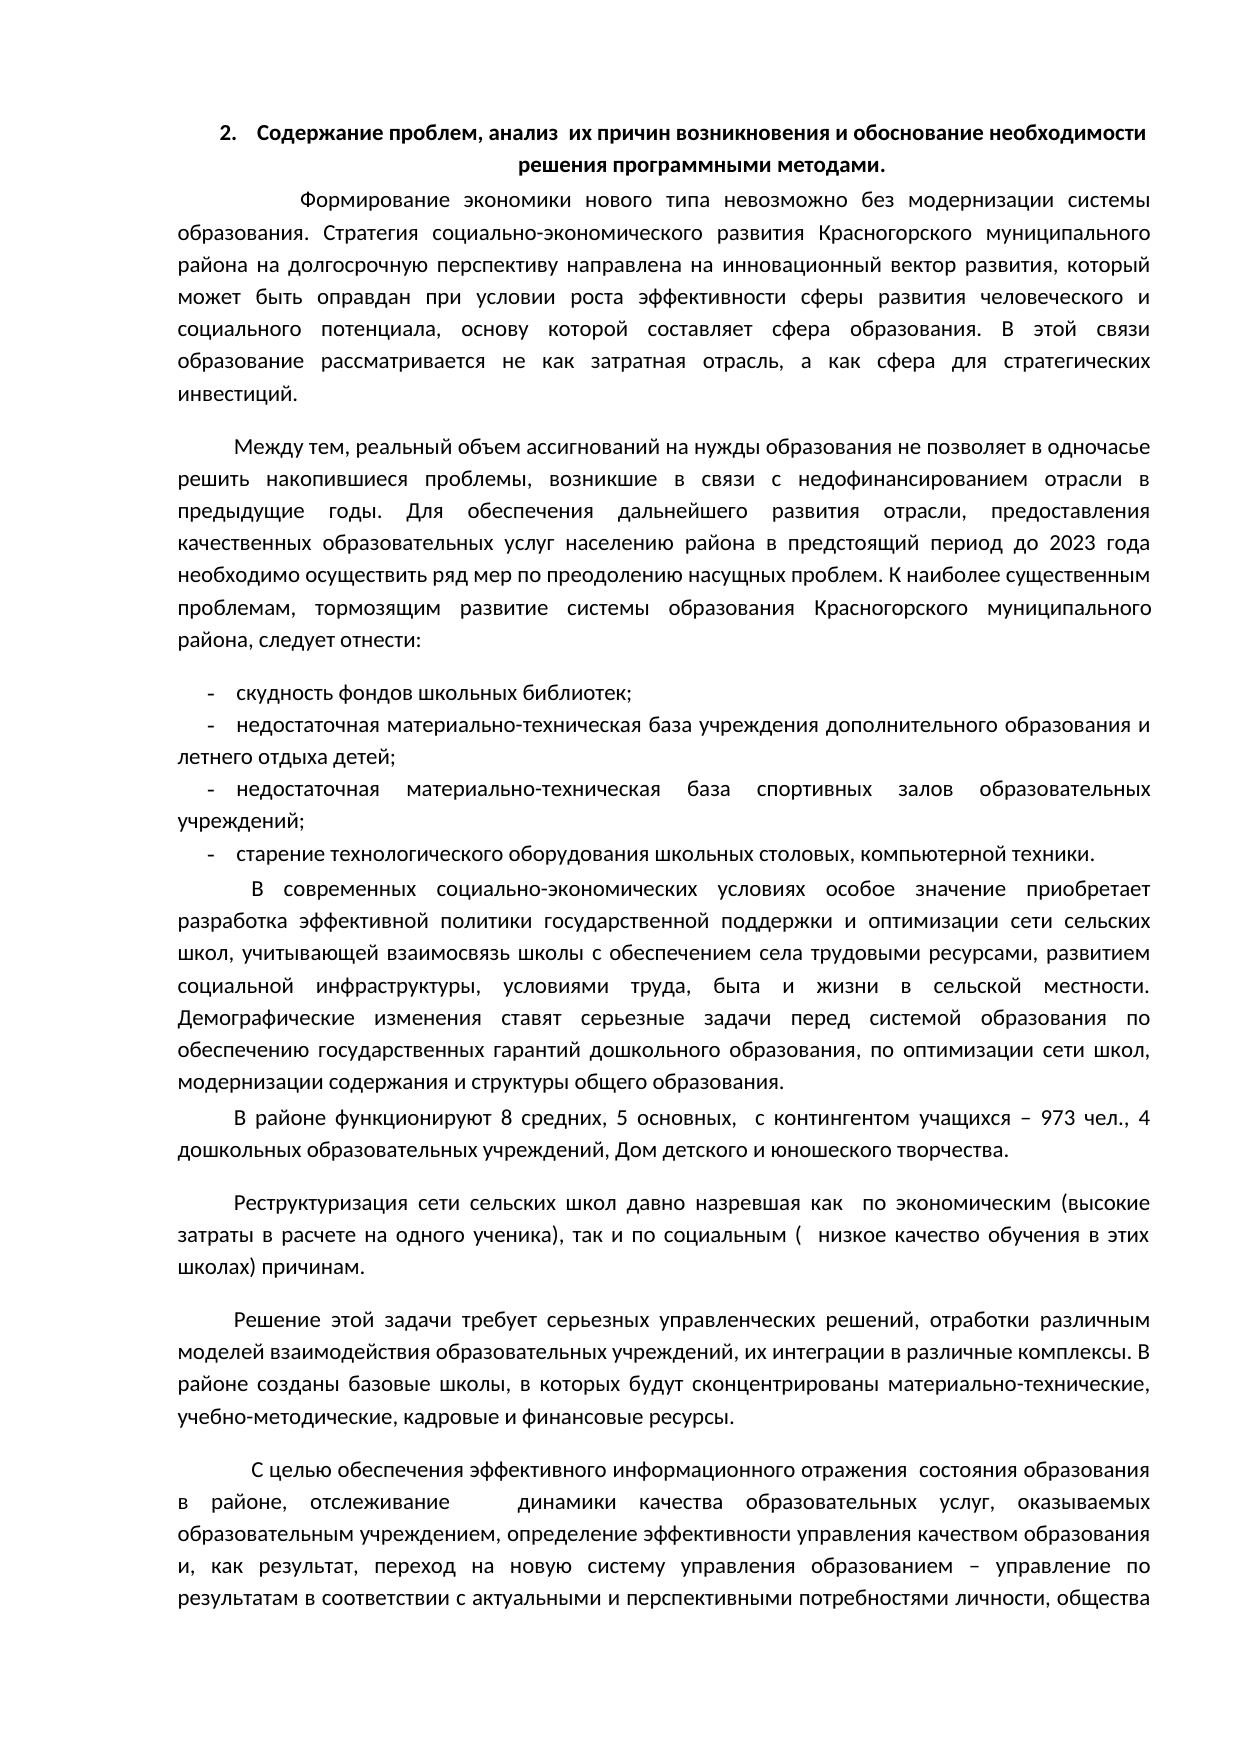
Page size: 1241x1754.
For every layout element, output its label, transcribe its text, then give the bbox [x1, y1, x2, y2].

list Содержание проблем, анализ их причин возникновения и обоснование необходимости решения программными методами. [215, 118, 1152, 178]
list старение технологического оборудования школьных столовых, компьютерной техники. [177, 839, 1152, 867]
text В современных социально-экономических условиях особое значение приобретает разработка эффективной политики государственной поддержки и оптимизации сети сельских школ, учитывающей взаимосвязь школы с обеспечением села трудовыми ресурсами, развитием социальной инфраструктуры, условиями труда, быта и жизни в сельской местности. Демографические изменения ставят серьезные задачи перед системой образования по обеспечению государственных гарантий дошкольного образования, по оптимизации сети школ, модернизации содержания и структуры общего образования. [177, 874, 1152, 1095]
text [177, 1455, 1152, 1612]
text В районе функционируют 8 средних, 5 основных, с контингентом учащихся – 973 чел., 4 дошкольных образовательных учреждений, Дом детского и юношеского творчества. [177, 1103, 1152, 1163]
list скудность фондов школьных библиотек; [177, 678, 1152, 706]
text Решение этой задачи требует серьезных управленческих решений, отработки различным моделей взаимодействия образовательных учреждений, их интеграции в различные комплексы. В районе созданы базовые школы, в которых будут сконцентрированы материально-технические, учебно-методические, кадровые и финансовые ресурсы. [177, 1305, 1152, 1430]
text Реструктуризация сети сельских школ давно назревшая как по экономическим (высокие затраты в расчете на одного ученика), так и по социальным ( низкое качество обучения в этих школах) причинам. [177, 1188, 1152, 1280]
list недостаточная материально-техническая база учреждения дополнительного образования и летнего отдыха детей; [177, 710, 1152, 770]
text Между тем, реальный объем ассигнований на нужды образования не позволяет в одночасье решить накопившиеся проблемы, возникшие в связи с недофинансированием отрасли в предыдущие годы. Для обеспечения дальнейшего развития отрасли, предоставления качественных образовательных услуг населению района в предстоящий период до 2023 года необходимо осуществить ряд мер по преодолению насущных проблем. К наиболее существенным проблемам, тормозящим развитие системы образования Красногорского муниципального района, следует отнести: [177, 432, 1152, 653]
text Формирование экономики нового типа невозможно без модернизации системы образования. Стратегия социально-экономического развития Красногорского муниципального района на долгосрочную перспективу направлена на инновационный вектор развития, который может быть оправдан при условии роста эффективности сферы развития человеческого и социального потенциала, основу которой составляет сфера образования. В этой связи образование рассматривается не как затратная отрасль, а как сфера для стратегических инвестиций. [177, 186, 1152, 407]
list недостаточная материально-техническая база спортивных залов образовательных учреждений; [177, 774, 1152, 835]
